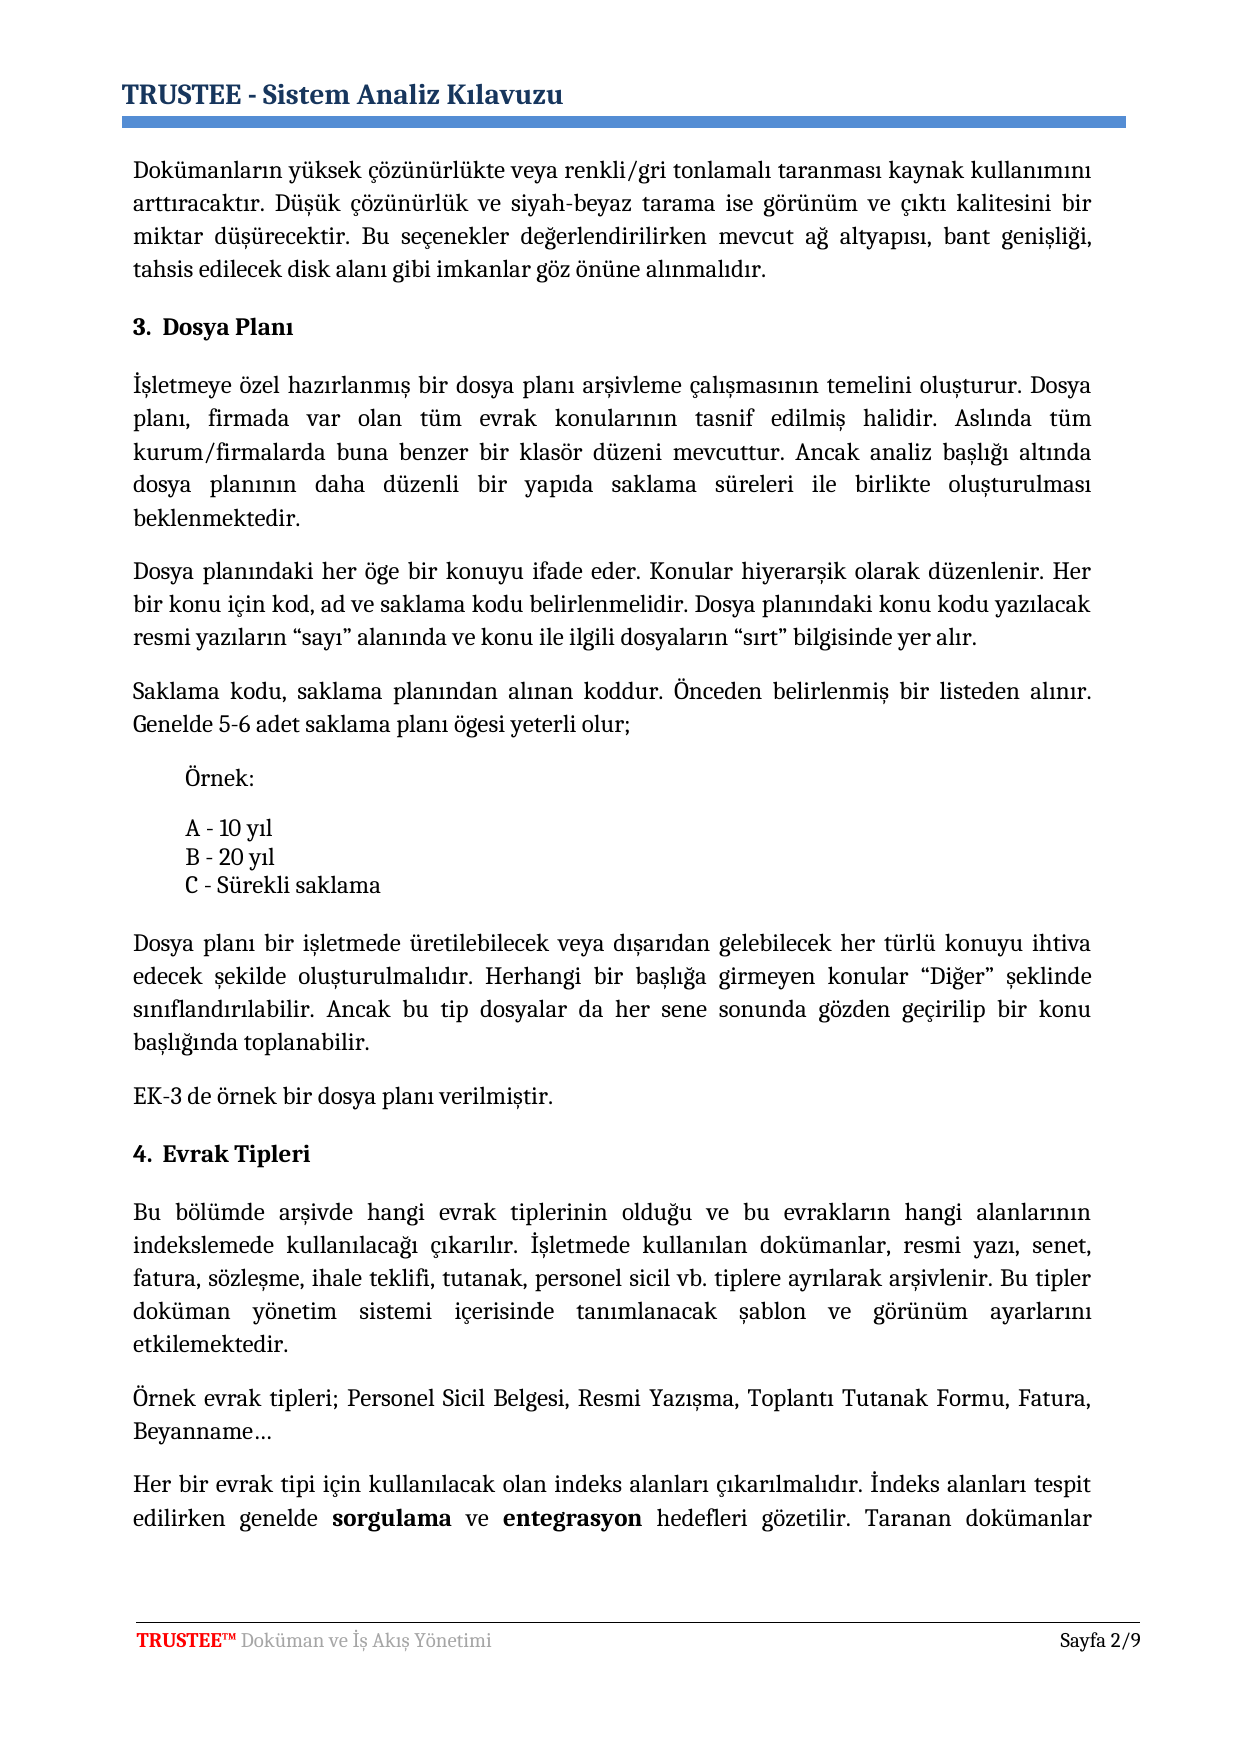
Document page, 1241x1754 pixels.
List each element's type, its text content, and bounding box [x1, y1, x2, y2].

list Evrak Tipleri [133, 1139, 1093, 1168]
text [133, 1470, 1093, 1532]
text Dosya planındaki her öge bir konuyu ifade eder. Konular hiyerarşik olarak düzenlenir. Her bir konu için kod, ad ve saklama kodu belirlenmelidir. Dosya planındaki konu kodu yazılacak resmi yazıların “sayı” alanında ve konu ile ilgili dosyaların “sırt” bilgisinde yer alır. [133, 557, 1093, 652]
text Saklama kodu, saklama planından alınan koddur. Önceden belirlenmiş bir listeden alınır. Genelde 5-6 adet saklama planı ögesi yeterli olur; [133, 677, 1093, 739]
text Dosya planı bir işletmede üretilebilecek veya dışarıdan gelebilecek her türlü konuyu ihtiva edecek şekilde oluşturulmalıdır. Herhangi bir başlığa girmeyen konular “Diğer” şeklinde sınıflandırılabilir. Ancak bu tip dosyalar da her sene sonunda gözden geçirilip bir konu başlığında toplanabilir. [133, 929, 1093, 1056]
text C - Sürekli saklama [185, 871, 1093, 900]
text Örnek evrak tipleri; Personel Sicil Belgesi, Resmi Yazışma, Toplantı Tutanak Formu, Fatura, Beyanname… [133, 1383, 1093, 1445]
text B - 20 yıl [185, 842, 1093, 871]
text İşletmeye özel hazırlanmış bir dosya planı arşivleme çalışmasının temelini oluşturur. Dosya planı, firmada var olan tüm evrak konularının tasnif edilmiş halidir. Aslında tüm kurum/firmalarda buna benzer bir klasör düzeni mevcuttur. Ancak analiz başlığı altında dosya planının daha düzenli bir yapıda saklama süreleri ile birlikte oluşturulması beklenmektedir. [133, 371, 1093, 532]
list Dosya Planı [133, 313, 1093, 342]
text Bu bölümde arşivde hangi evrak tiplerinin olduğu ve bu evrakların hangi alanlarının indekslemede kullanılacağı çıkarılır. İşletmede kullanılan dokümanlar, resmi yazı, senet, fatura, sözleşme, ihale teklifi, tutanak, personel sicil vb. tiplere ayrılarak arşivlenir. Bu tipler doküman yönetim sistemi içerisinde tanımlanacak şablon ve görünüm ayarlarını etkilemektedir. [133, 1198, 1093, 1358]
text Örnek: [185, 764, 1093, 793]
text A - 10 yıl [185, 814, 1093, 842]
text EK-3 de örnek bir dosya planı verilmiştir. [133, 1082, 1093, 1110]
text Dokümanların yüksek çözünürlükte veya renkli/gri tonlamalı taranması kaynak kullanımını arttıracaktır. Düşük çözünürlük ve siyah-beyaz tarama ise görünüm ve çıktı kalitesini bir miktar düşürecektir. Bu seçenekler değerlendirilirken mevcut ağ altyapısı, bant genişliği, tahsis edilecek disk alanı gibi imkanlar göz önüne alınmalıdır. [133, 156, 1093, 284]
